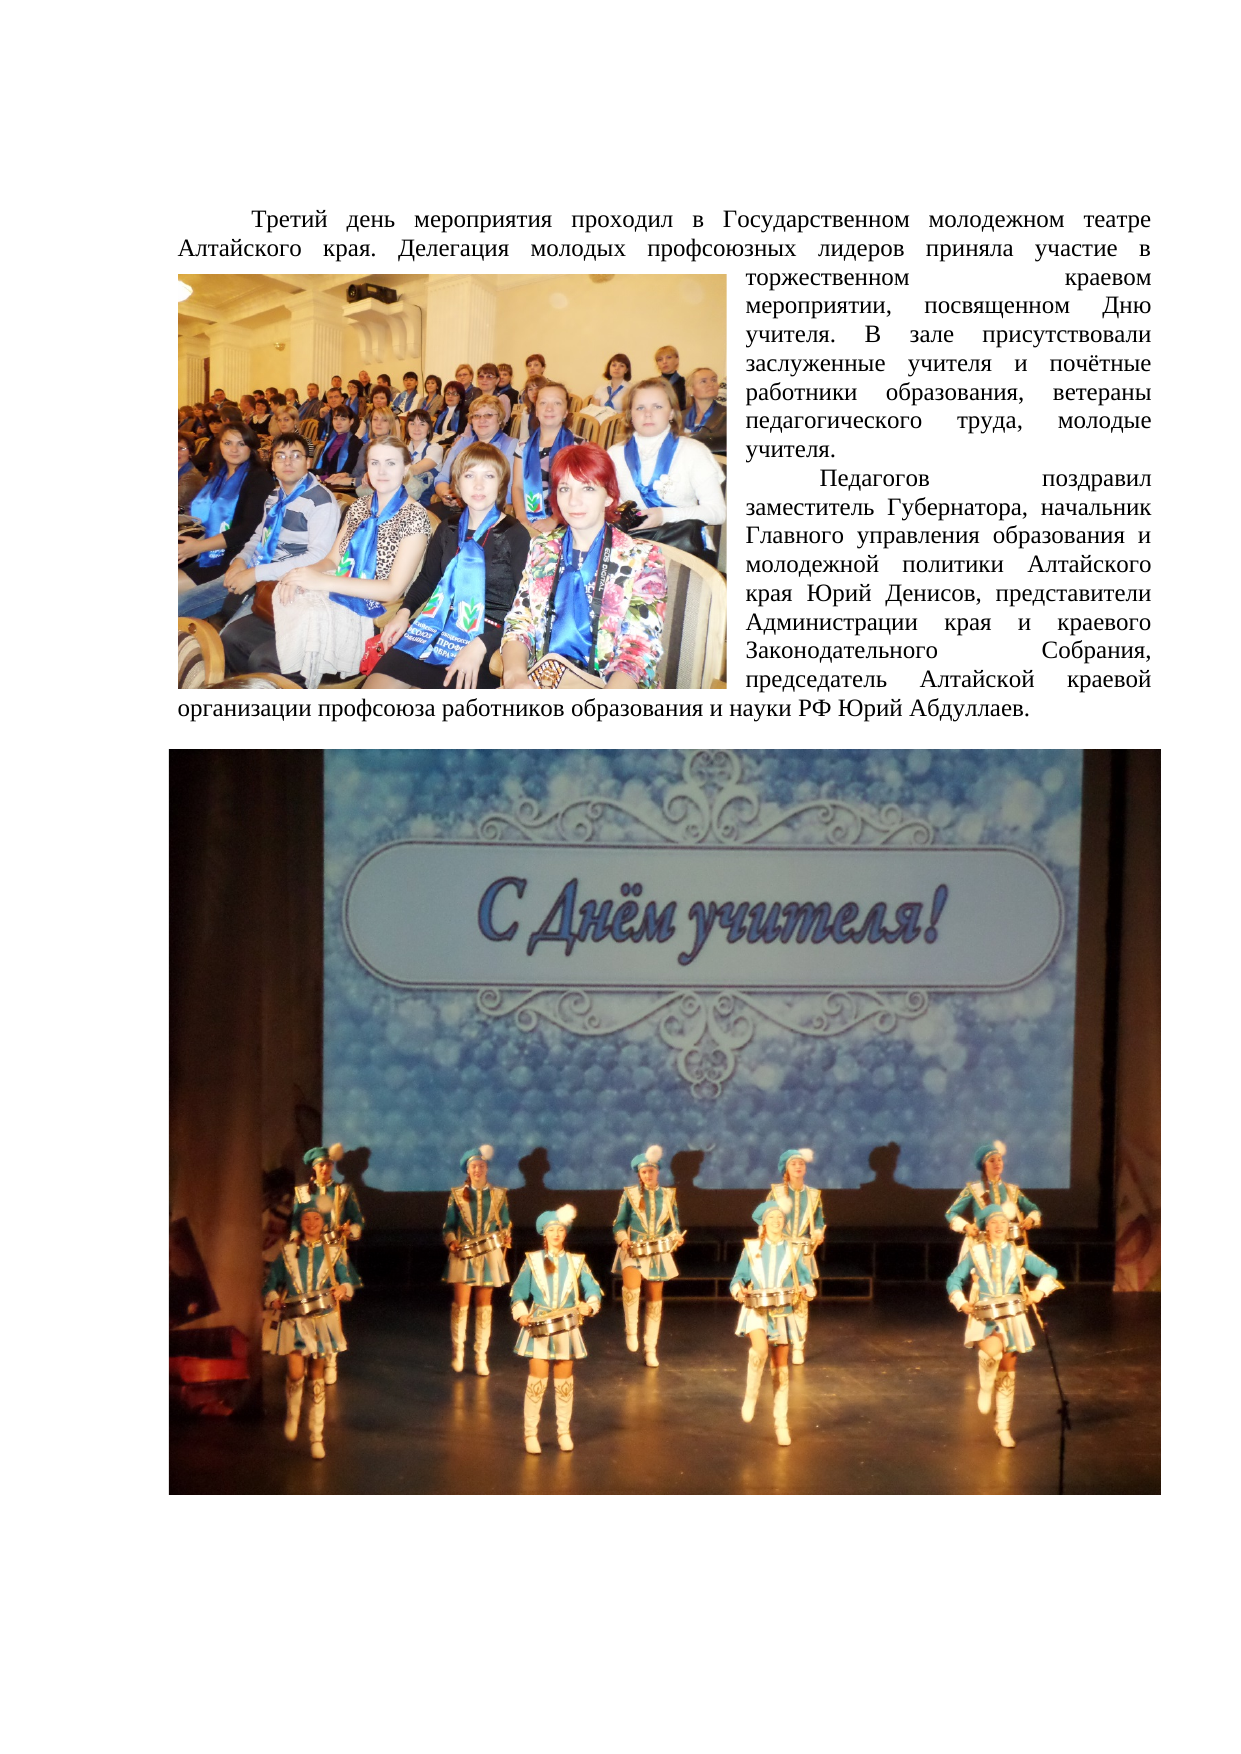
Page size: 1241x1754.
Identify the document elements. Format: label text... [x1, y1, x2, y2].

picture [176, 274, 727, 687]
text Третий день мероприятия проходил в Государственном молодежном театре Алтайского края. Делегация молодых профсоюзных лидеров приняла участие в торжественном краевом мероприятии, посвященном Дню учителя. В зале присутствовали заслуженные учителя и почётные работники образования, ветераны педагогического труда, молодые учителя. [177, 204, 1152, 463]
text Педагогов поздравил заместитель Губернатора, начальник Главного управления образования и молодежной политики Алтайского края Юрий Денисов, представители Администрации края и краевого Законодательного Собрания, председатель Алтайской краевой организации профсоюза работников образования и науки РФ Юрий Абдуллаев. [177, 463, 1152, 722]
picture [167, 749, 1161, 1493]
